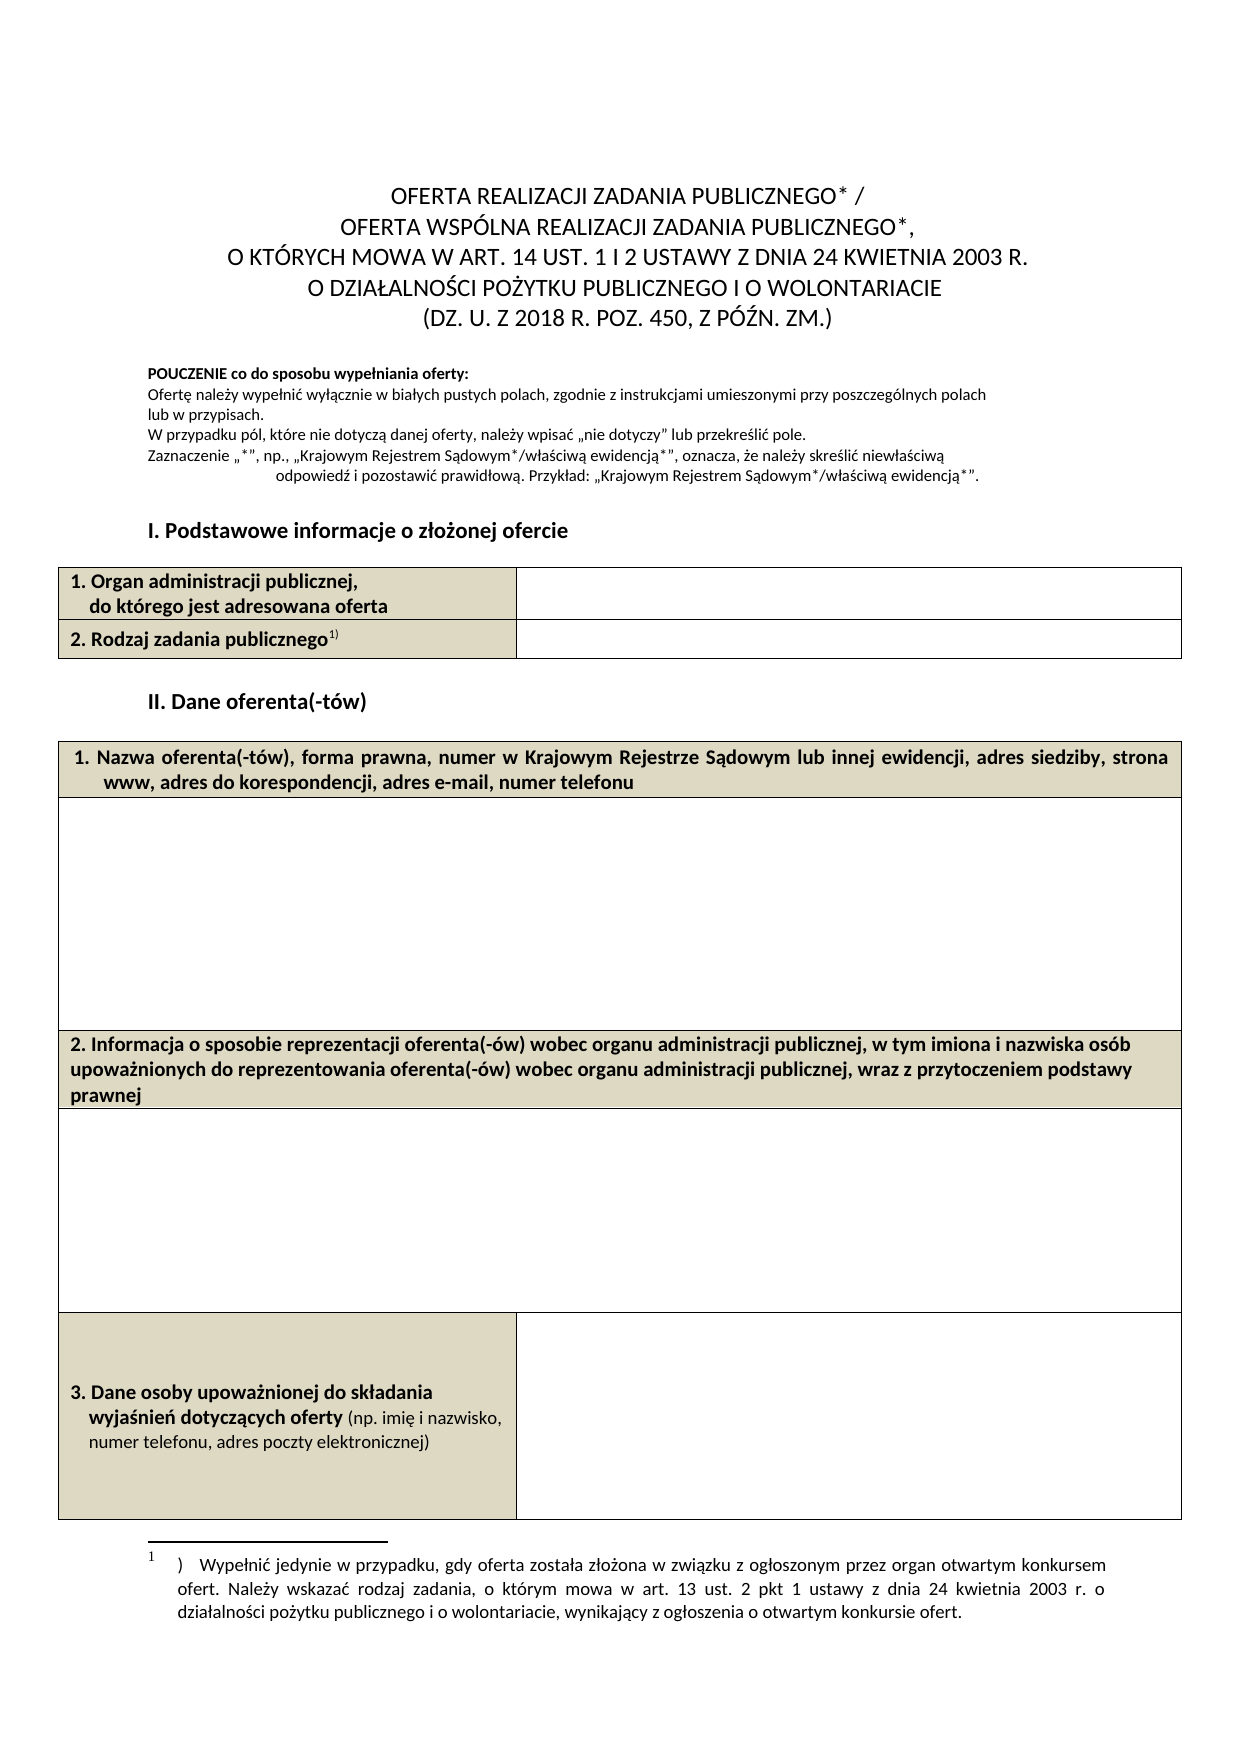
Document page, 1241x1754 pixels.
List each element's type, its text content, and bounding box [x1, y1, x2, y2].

table_cell 3. Dane osoby upoważnionej do składania wyjaśnień dotyczących oferty (np. imię i nazwisko, numer telefonu, adres poczty elektronicznej) [59, 1313, 516, 1519]
table_header 1. Organ administracji publicznej, do którego jest adresowana oferta [59, 568, 516, 619]
text OFERTA REALIZACJI ZADANIA PUBLICZNEGO* / [148, 180, 1107, 211]
text OFERTA WSPÓLNA REALIZACJI ZADANIA PUBLICZNEGO*, [148, 211, 1107, 241]
text odpowiedź i pozostawić prawidłową. Przykład: „Krajowym Rejestrem Sądowym*/właściwą ewidencją*”. [148, 465, 1107, 485]
table_cell [59, 1109, 1181, 1312]
table_cell [59, 798, 1181, 1030]
table_cell [517, 1313, 1181, 1519]
text W przypadku pól, które nie dotyczą danej oferty, należy wpisać „nie dotyczy” lub przekreślić pole. [148, 424, 1107, 445]
text O KTÓRYCH MOWA W ART. 14 UST. 1 I 2 USTAWY Z DNIA 24 KWIETNIA 2003 R. O DZIAŁALNOŚCI POŻYTKU PUBLICZNEGO I O WOLONTARIACIE (DZ. U. Z 2018 R. POZ. 450, Z PÓŹN. ZM.) [148, 241, 1107, 333]
table_cell [517, 620, 1181, 658]
text Zaznaczenie „*”, np., „Krajowym Rejestrem Sądowym*/właściwą ewidencją*”, oznacza, że należy skreślić niewłaściwą [148, 445, 1107, 465]
table_cell 2. Informacja o sposobie reprezentacji oferenta(-ów) wobec organu administracji publicznej, w tym imiona i nazwiska osób upoważnionych do reprezentowania oferenta(-ów) wobec organu administracji publicznej, wraz z przytoczeniem podstawy prawnej [59, 1031, 1181, 1107]
text POUCZENIE co do sposobu wypełniania oferty: [148, 363, 1107, 384]
text I. Podstawowe informacje o złożonej ofercie [148, 516, 1107, 544]
table_cell 2. Rodzaj zadania publicznego) [59, 620, 516, 658]
table_header [517, 568, 1181, 619]
table_header 1. Nazwa oferenta(-tów), forma prawna, numer w Krajowym Rejestrze Sądowym lub innej ewidencji, adres siedziby, strona www, adres do korespondencji, adres e-mail, numer telefonu [59, 742, 1181, 797]
text II. Dane oferenta(-tów) [148, 687, 1107, 715]
text Ofertę należy wypełnić wyłącznie w białych pustych polach, zgodnie z instrukcjami umieszonymi przy poszczególnych polach [148, 384, 1107, 404]
text lub w przypisach. [148, 404, 1107, 424]
